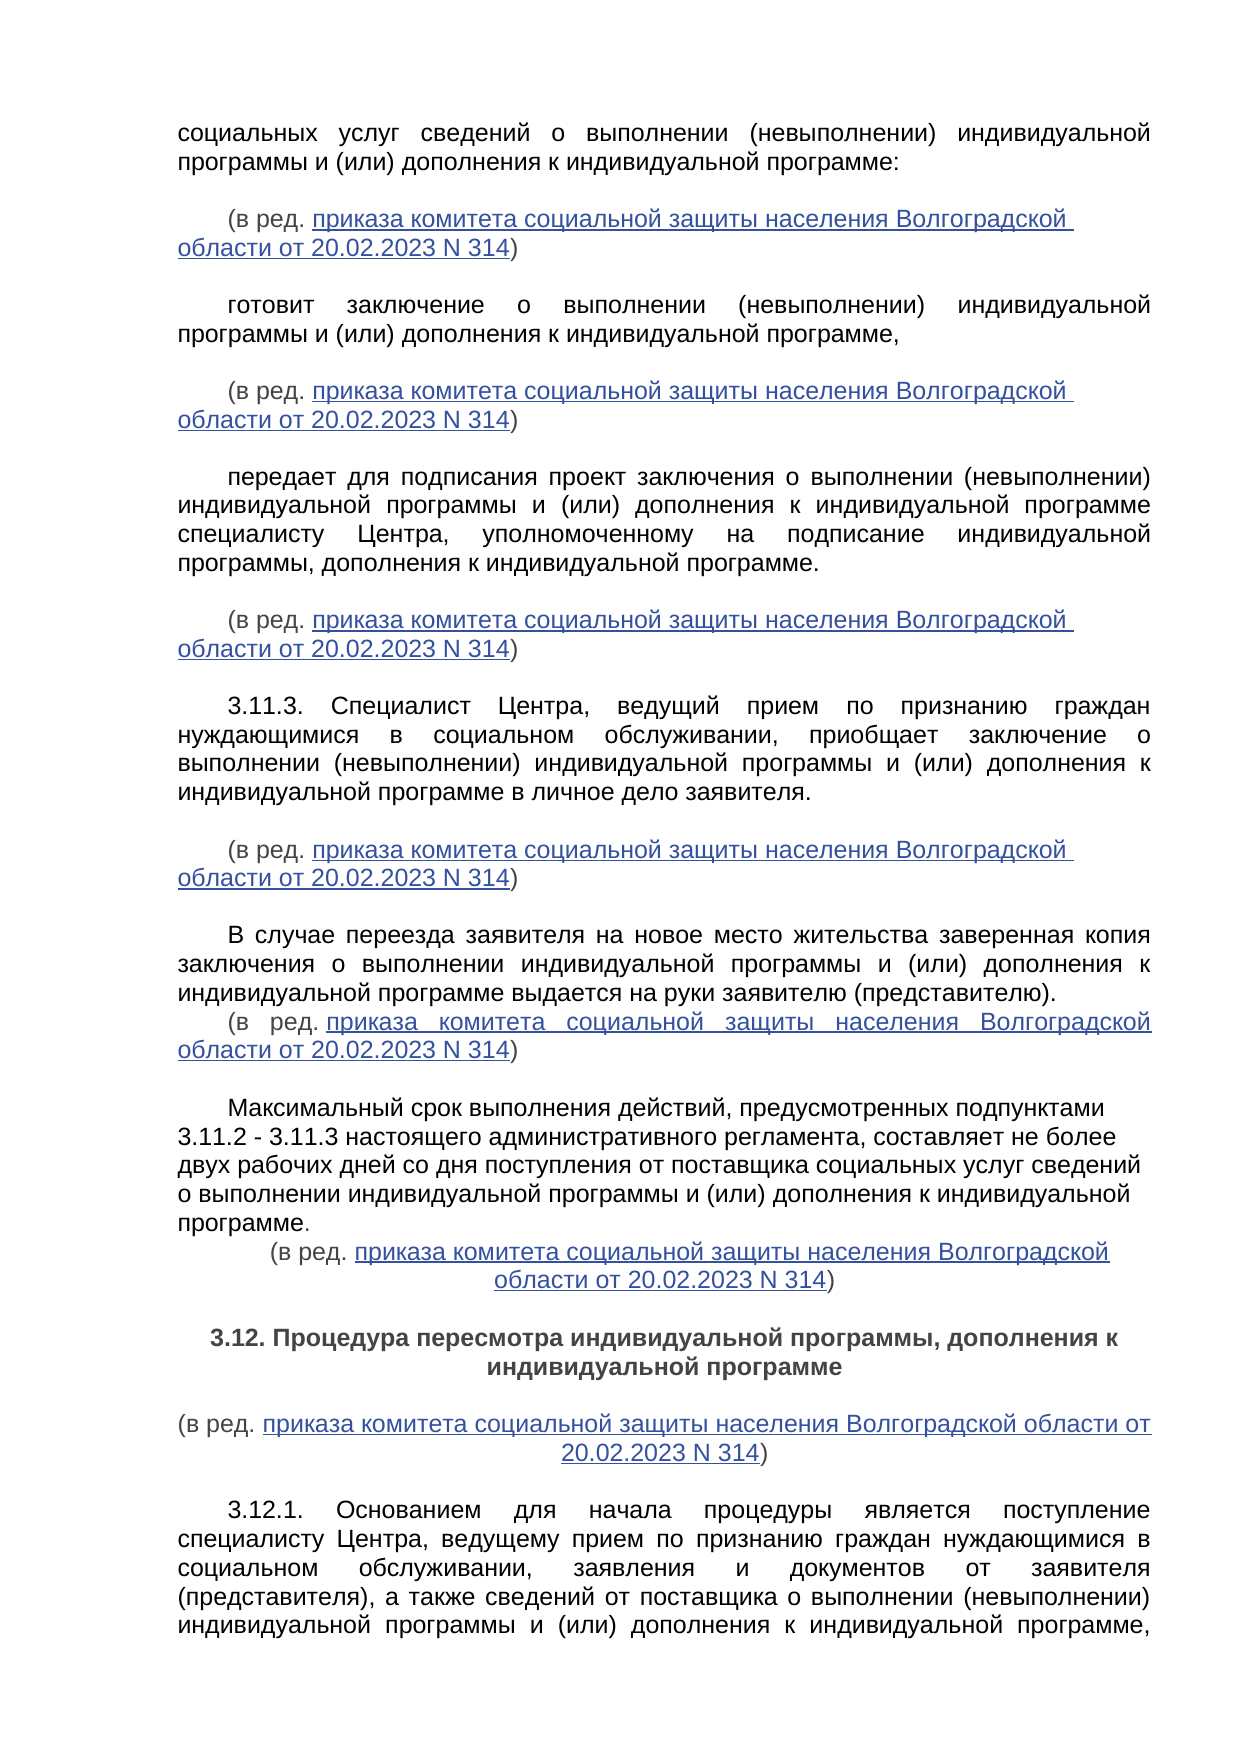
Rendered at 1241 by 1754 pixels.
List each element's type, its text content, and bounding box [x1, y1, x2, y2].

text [177, 118, 1152, 176]
text (в ред. приказа комитета социальной защиты населения Волгоградской области от 20.02.2023 N 314) [177, 376, 1152, 462]
text (в ред. приказа комитета социальной защиты населения Волгоградской области от 20.02.2023 N 314) [177, 605, 1152, 691]
text готовит заключение о выполнении (невыполнении) индивидуальной программы и (или) дополнения к индивидуальной программе, [177, 290, 1152, 347]
text передает для подписания проект заключения о выполнении (невыполнении) индивидуальной программы и (или) дополнения к индивидуальной программе специалисту Центра, уполномоченному на подписание индивидуальной программы, дополнения к индивидуальной программе. [177, 462, 1152, 577]
text 3.11.3. Специалист Центра, ведущий прием по признанию граждан нуждающимися в социальном обслуживании, приобщает заключение о выполнении (невыполнении) индивидуальной программы и (или) дополнения к индивидуальной программе в личное дело заявителя. [177, 691, 1152, 806]
text (в ред. приказа комитета социальной защиты населения Волгоградской области от 20.02.2023 N 314) 3.12. Процедура пересмотра индивидуальной программы, дополнения к индивидуальной программе [177, 1236, 1152, 1380]
text В случае переезда заявителя на новое место жительства заверенная копия заключения о выполнении индивидуальной программы и (или) дополнения к индивидуальной программе выдается на руки заявителю (представителю). [177, 920, 1152, 1006]
text (в ред. приказа комитета социальной защиты населения Волгоградской области от 20.02.2023 N 314) [177, 1409, 1152, 1466]
text (в ред. приказа комитета социальной защиты населения Волгоградской области от 20.02.2023 N 314) [177, 204, 1152, 290]
text (в ред. приказа комитета социальной защиты населения Волгоградской области от 20.02.2023 N 314) [177, 1006, 1152, 1064]
text Максимальный срок выполнения действий, предусмотренных подпунктами 3.11.2 - 3.11.3 настоящего административного регламента, составляет не более двух рабочих дней со дня поступления от поставщика социальных услуг сведений о выполнении индивидуальной программы и (или) дополнения к индивидуальной программе. [177, 1093, 1152, 1236]
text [177, 1495, 1152, 1639]
text (в ред. приказа комитета социальной защиты населения Волгоградской области от 20.02.2023 N 314) [177, 835, 1152, 920]
